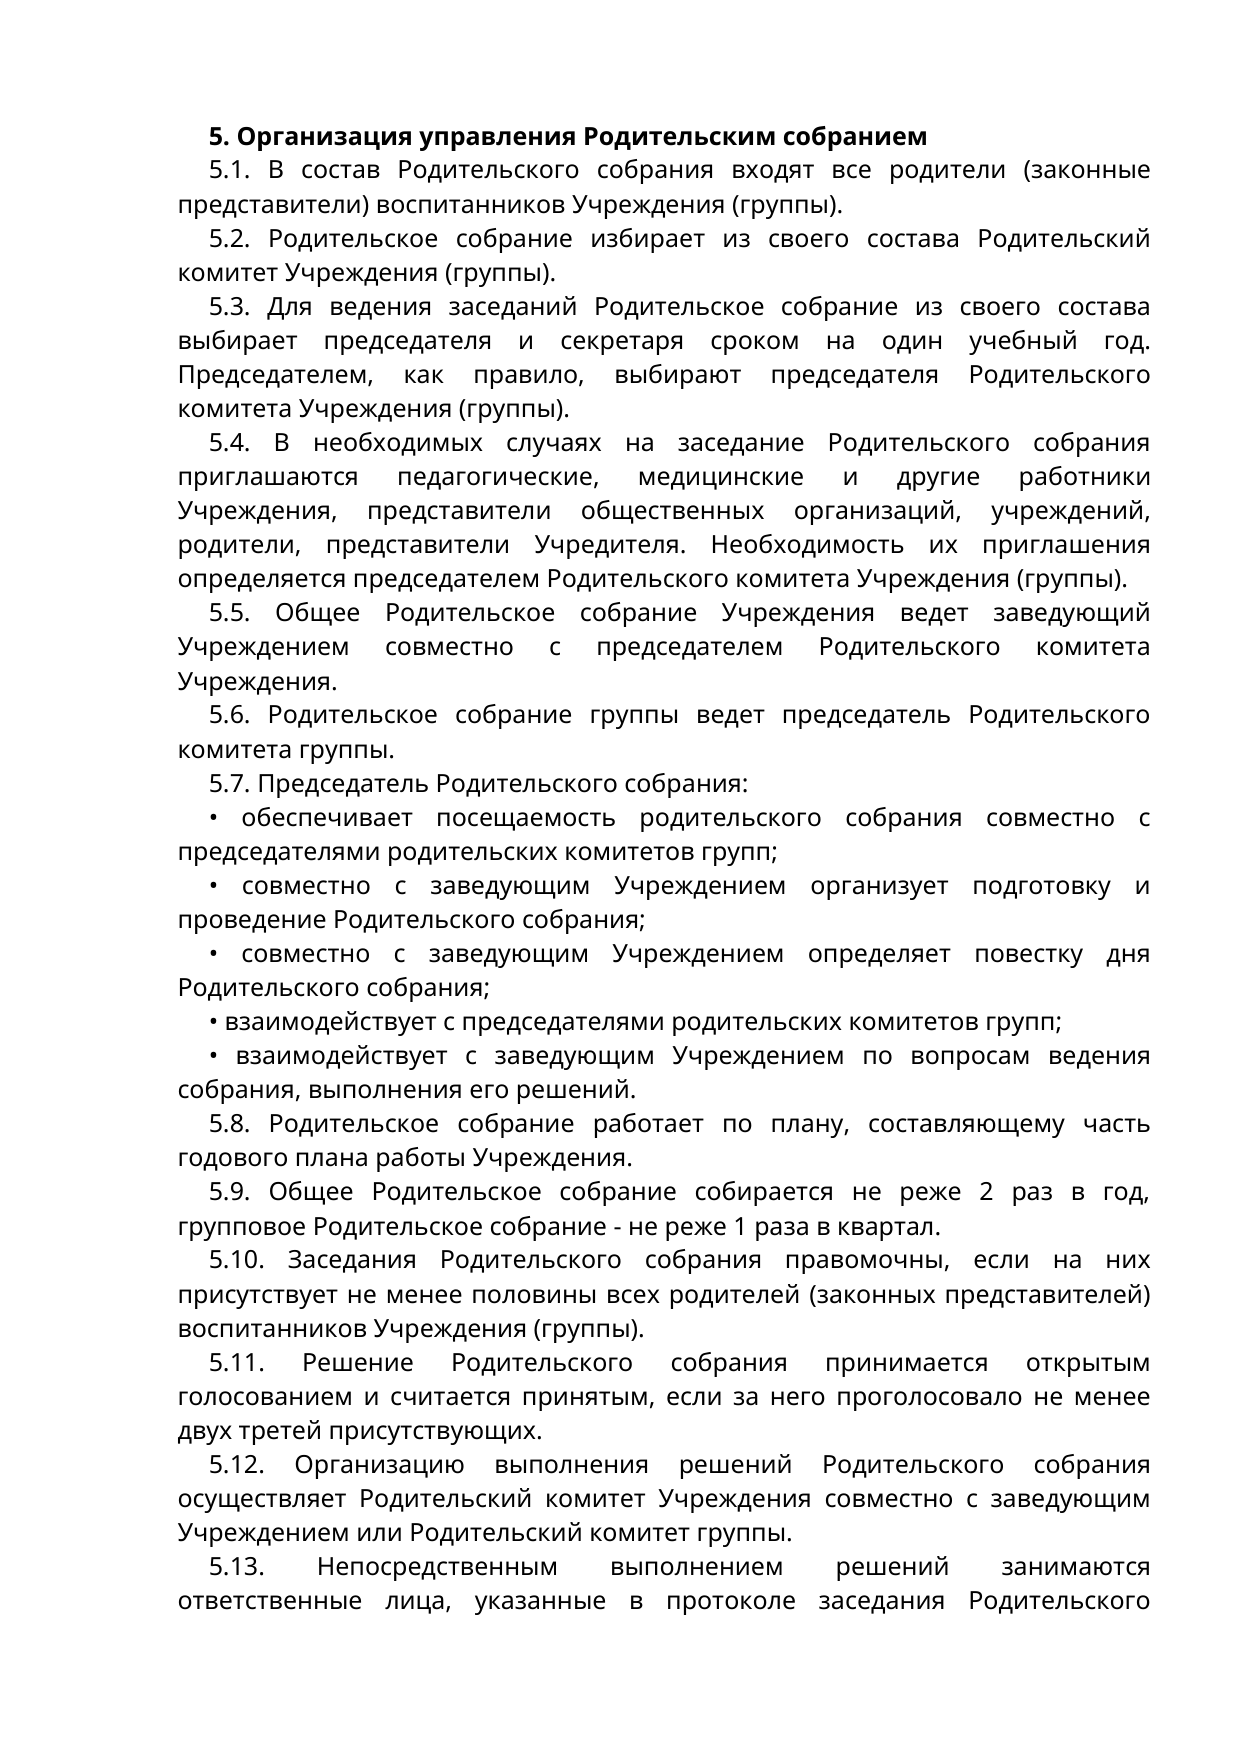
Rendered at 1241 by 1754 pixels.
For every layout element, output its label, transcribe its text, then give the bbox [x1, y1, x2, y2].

text • взаимодействует с заведующим Учреждением по вопросам ведения собрания, выполнения его решений. [177, 1038, 1152, 1106]
text 5.4. В необходимых случаях на заседание Родительского собрания приглашаются педагогические, медицинские и другие работники Учреждения, представители общественных организаций, учреждений, родители, представители Учредителя. Необходимость их приглашения определяется председателем Родительского комитета Учреждения (группы). [177, 425, 1152, 595]
text • обеспечивает посещаемость родительского собрания совместно с председателями родительских комитетов групп; [177, 799, 1152, 867]
text 5.11. Решение Родительского собрания принимается открытым голосованием и считается принятым, если за него проголосовало не менее двух третей присутствующих. [177, 1344, 1152, 1447]
text • взаимодействует с председателями родительских комитетов групп; [177, 1004, 1152, 1038]
text 5.7. Председатель Родительского собрания: [177, 765, 1152, 799]
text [177, 1549, 1152, 1617]
text 5.3. Для ведения заседаний Родительское собрание из своего состава выбирает председателя и секретаря сроком на один учебный год. Председателем, как правило, выбирают председателя Родительского комитета Учреждения (группы). [177, 288, 1152, 425]
text 5.5. Общее Родительское собрание Учреждения ведет заведующий Учреждением совместно с председателем Родительского комитета Учреждения. [177, 595, 1152, 697]
text 5.9. Общее Родительское собрание собирается не реже 2 раз в год, групповое Родительское собрание - не реже 1 раза в квартал. [177, 1174, 1152, 1242]
text 5.1. В состав Родительского собрания входят все родители (законные представители) воспитанников Учреждения (группы). [177, 152, 1152, 220]
text 5. Организация управления Родительским собранием [177, 118, 1152, 152]
text 5.8. Родительское собрание работает по плану, составляющему часть годового плана работы Учреждения. [177, 1106, 1152, 1174]
text • совместно с заведующим Учреждением определяет повестку дня Родительского собрания; [177, 936, 1152, 1004]
text 5.10. Заседания Родительского собрания правомочны, если на них присутствует не менее половины всех родителей (законных представителей) воспитанников Учреждения (группы). [177, 1242, 1152, 1344]
text 5.2. Родительское собрание избирает из своего состава Родительский комитет Учреждения (группы). [177, 220, 1152, 288]
text 5.6. Родительское собрание группы ведет председатель Родительского комитета группы. [177, 697, 1152, 765]
text • совместно с заведующим Учреждением организует подготовку и проведение Родительского собрания; [177, 867, 1152, 936]
text 5.12. Организацию выполнения решений Родительского собрания осуществляет Родительский комитет Учреждения совместно с заведующим Учреждением или Родительский комитет группы. [177, 1447, 1152, 1549]
